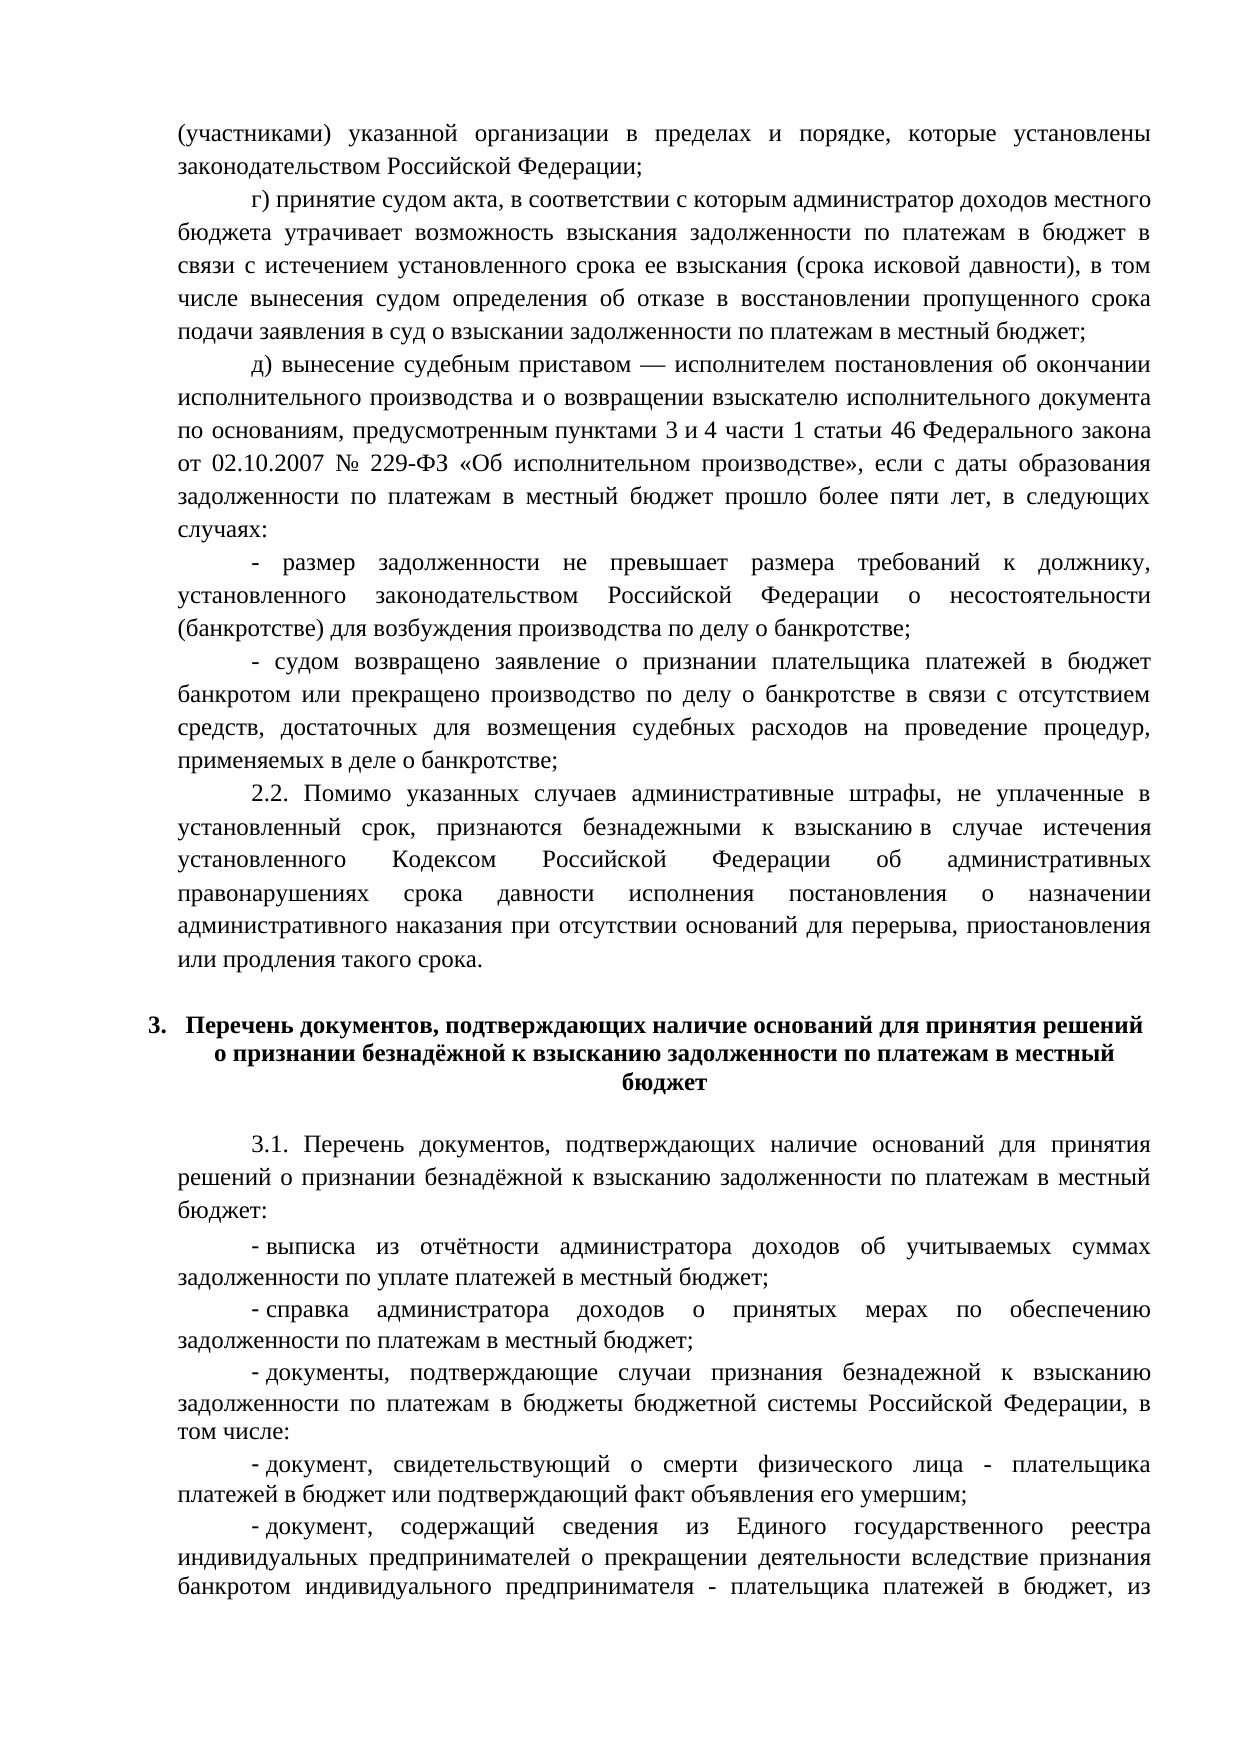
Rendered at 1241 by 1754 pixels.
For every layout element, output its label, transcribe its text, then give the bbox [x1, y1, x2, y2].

text - судом возвращено заявление о признании плательщика платежей в бюджет банкротом или прекращено производство по делу о банкротстве в связи с отсутствием средств, достаточных для возмещения судебных расходов на проведение процедур, применяемых в деле о банкротстве; [177, 646, 1152, 774]
list выписка из отчётности администратора доходов об учитываемых суммах задолженности по уплате платежей в местный бюджет; [177, 1228, 1152, 1291]
text - размер задолженности не превышает размера требований к должнику, установленного законодательством Российской Федерации о несостоятельности (банкротстве) для возбуждения производства по делу о банкротстве; [177, 547, 1152, 642]
text 3.1. Перечень документов, подтверждающих наличие оснований для принятия решений о признании безнадёжной к взысканию задолженности по платежам в местный бюджет: [177, 1129, 1152, 1224]
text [177, 118, 1152, 180]
text 2.2. Помимо указанных случаев административные штрафы, не уплаченные в установленный срок, признаются безнадежными к взысканию в случае истечения установленного Кодексом Российской Федерации об административных правонарушениях срока давности исполнения постановления о назначении административного наказания при отсутствии оснований для перерыва, приостановления или продления такого срока. [177, 778, 1152, 972]
list документ, свидетельствующий о смерти физического лица - плательщика платежей в бюджет или подтверждающий факт объявления его умершим; [177, 1445, 1152, 1508]
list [177, 1508, 1152, 1599]
text г) принятие судом акта, в соответствии с которым администратор доходов местного бюджета утрачивает возможность взыскания задолженности по платежам в бюджет в связи с истечением установленного срока ее взыскания (срока исковой давности), в том числе вынесения судом определения об отказе в восстановлении пропущенного срока подачи заявления в суд о взыскании задолженности по платежам в местный бюджет; [177, 184, 1152, 345]
text д) вынесение судебным приставом — исполнителем постановления об окончании исполнительного производства и о возвращении взыскателю исполнительного документа по основаниям, предусмотренным пунктами 3 и 4 части 1 статьи 46 Федерального закона от 02.10.2007 № 229-ФЗ «Об исполнительном производстве», если с даты образования задолженности по платежам в местный бюджет прошло более пяти лет, в следующих случаях: [177, 349, 1152, 543]
list справка администратора доходов о принятых мерах по обеспечению задолженности по платежам в местный бюджет; [177, 1291, 1152, 1354]
list Перечень документов, подтверждающих наличие оснований для принятия решений о признании безнадёжной к взысканию задолженности по платежам в местный бюджет [140, 1010, 1152, 1096]
list документы, подтверждающие случаи признания безнадежной к взысканию задолженности по платежам в бюджеты бюджетной системы Российской Федерации, в том числе: [177, 1354, 1152, 1445]
